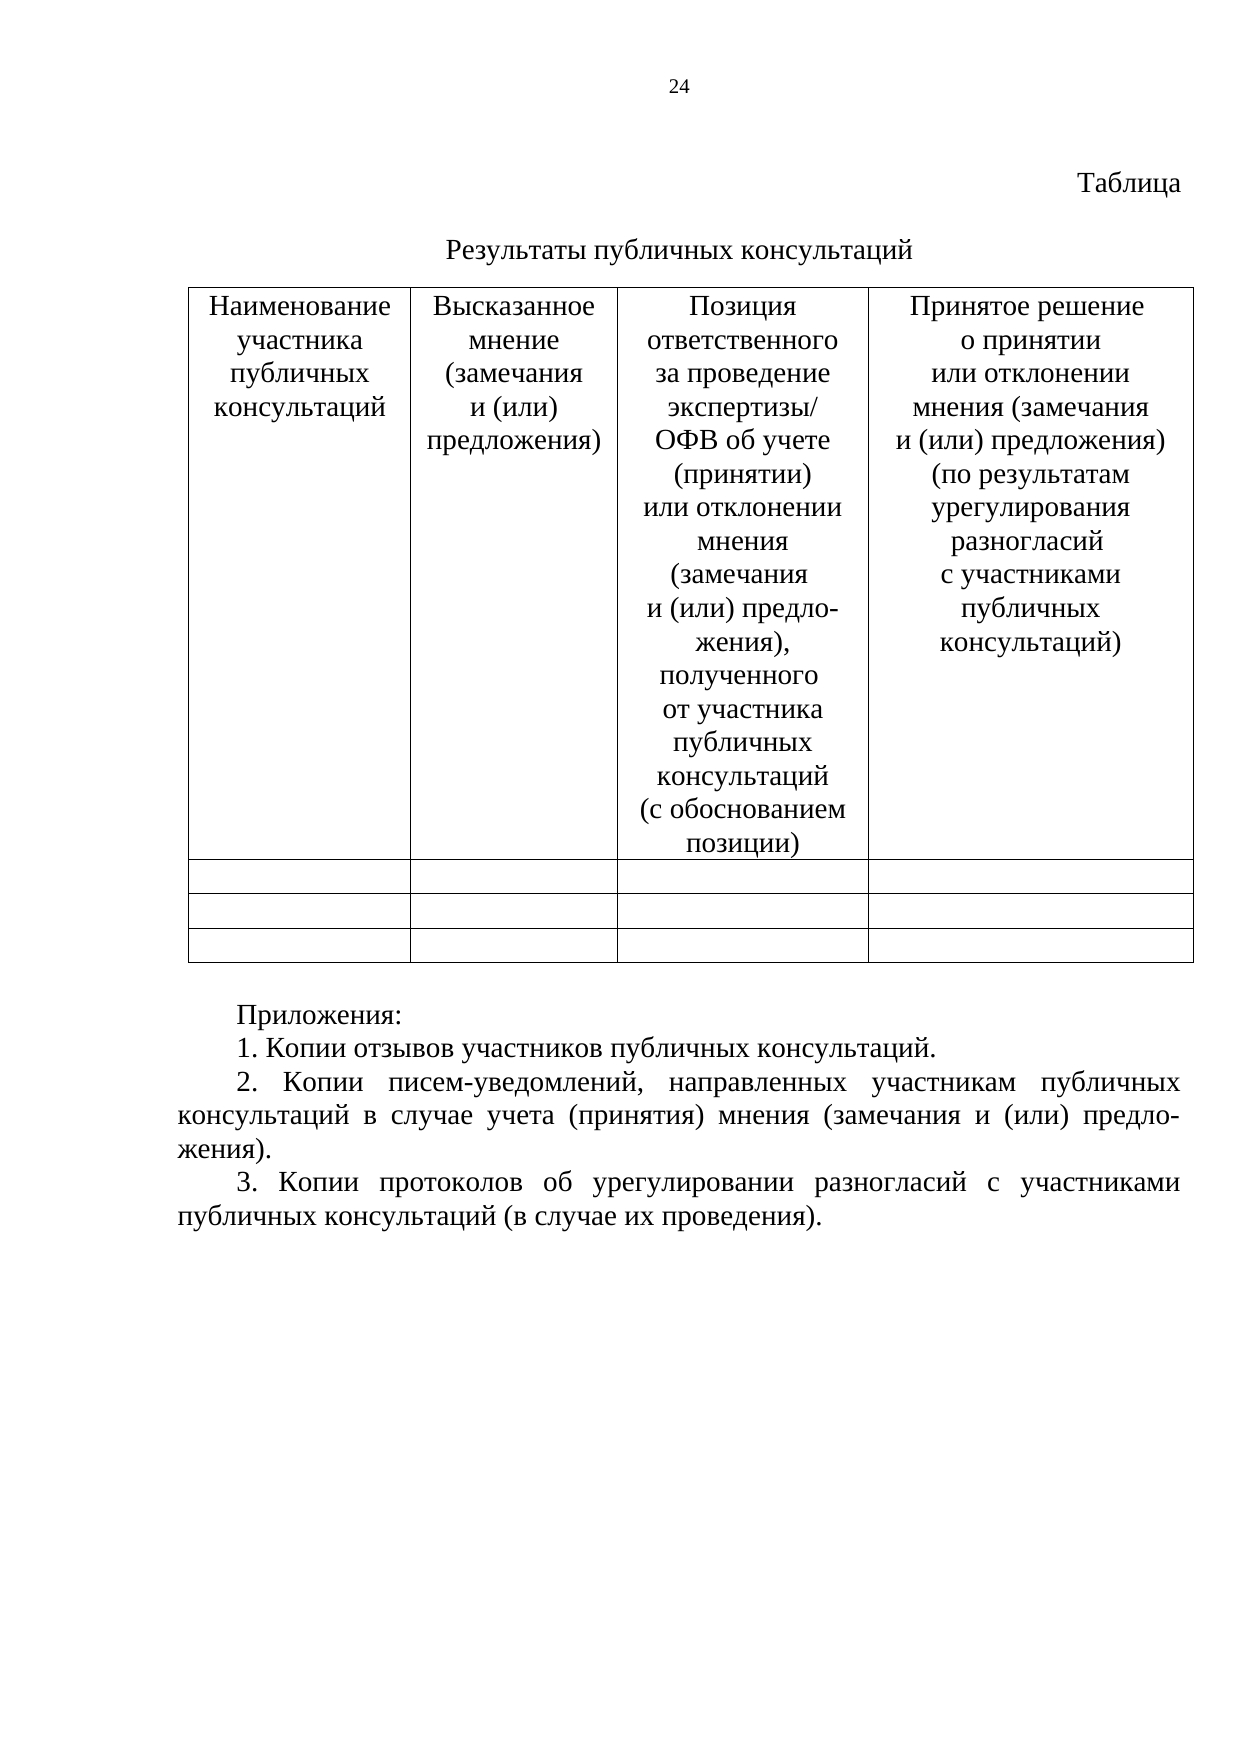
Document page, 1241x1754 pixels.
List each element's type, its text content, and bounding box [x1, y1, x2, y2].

table_cell [411, 860, 617, 893]
text Таблица [177, 165, 1181, 198]
table_cell [618, 929, 868, 962]
table_header Наименование участника публичных консультаций [189, 288, 410, 858]
table_cell [618, 860, 868, 893]
table_cell [869, 929, 1193, 962]
text 3. Копии протоколов об урегулировании разногласий с участниками публичных консультаций (в случае их проведения). [177, 1164, 1181, 1232]
text 2. Копии писем-уведомлений, направленных участникам публичных консультаций в случае учета (принятия) мнения (замечания и (или) предло- жения). [177, 1064, 1181, 1164]
table_header Позиция ответственного за проведение экспертизы/ ОФВ об учете (принятии) или отклонении мнения (замечания и (или) предло- жения), полученного от участника публичных консультаций (с обоснованием позиции) [618, 288, 868, 858]
table_cell [411, 929, 617, 962]
table_cell [869, 860, 1193, 893]
table_cell [411, 894, 617, 928]
table_header Высказанное мнение (замечания и (или) предложения) [411, 288, 617, 858]
table_header Принятое решение о принятии или отклонении мнения (замечания и (или) предложения) (по результатам урегулирования разногласий с участниками публичных консультаций) [869, 288, 1193, 858]
text Результаты публичных консультаций [177, 232, 1181, 266]
table_cell [618, 894, 868, 928]
table_cell [189, 860, 410, 893]
table_cell [869, 894, 1193, 928]
table_cell [189, 929, 410, 962]
table_cell [189, 894, 410, 928]
text 1. Копии отзывов участников публичных консультаций. [177, 1030, 1181, 1064]
text Приложения: [177, 997, 1181, 1030]
